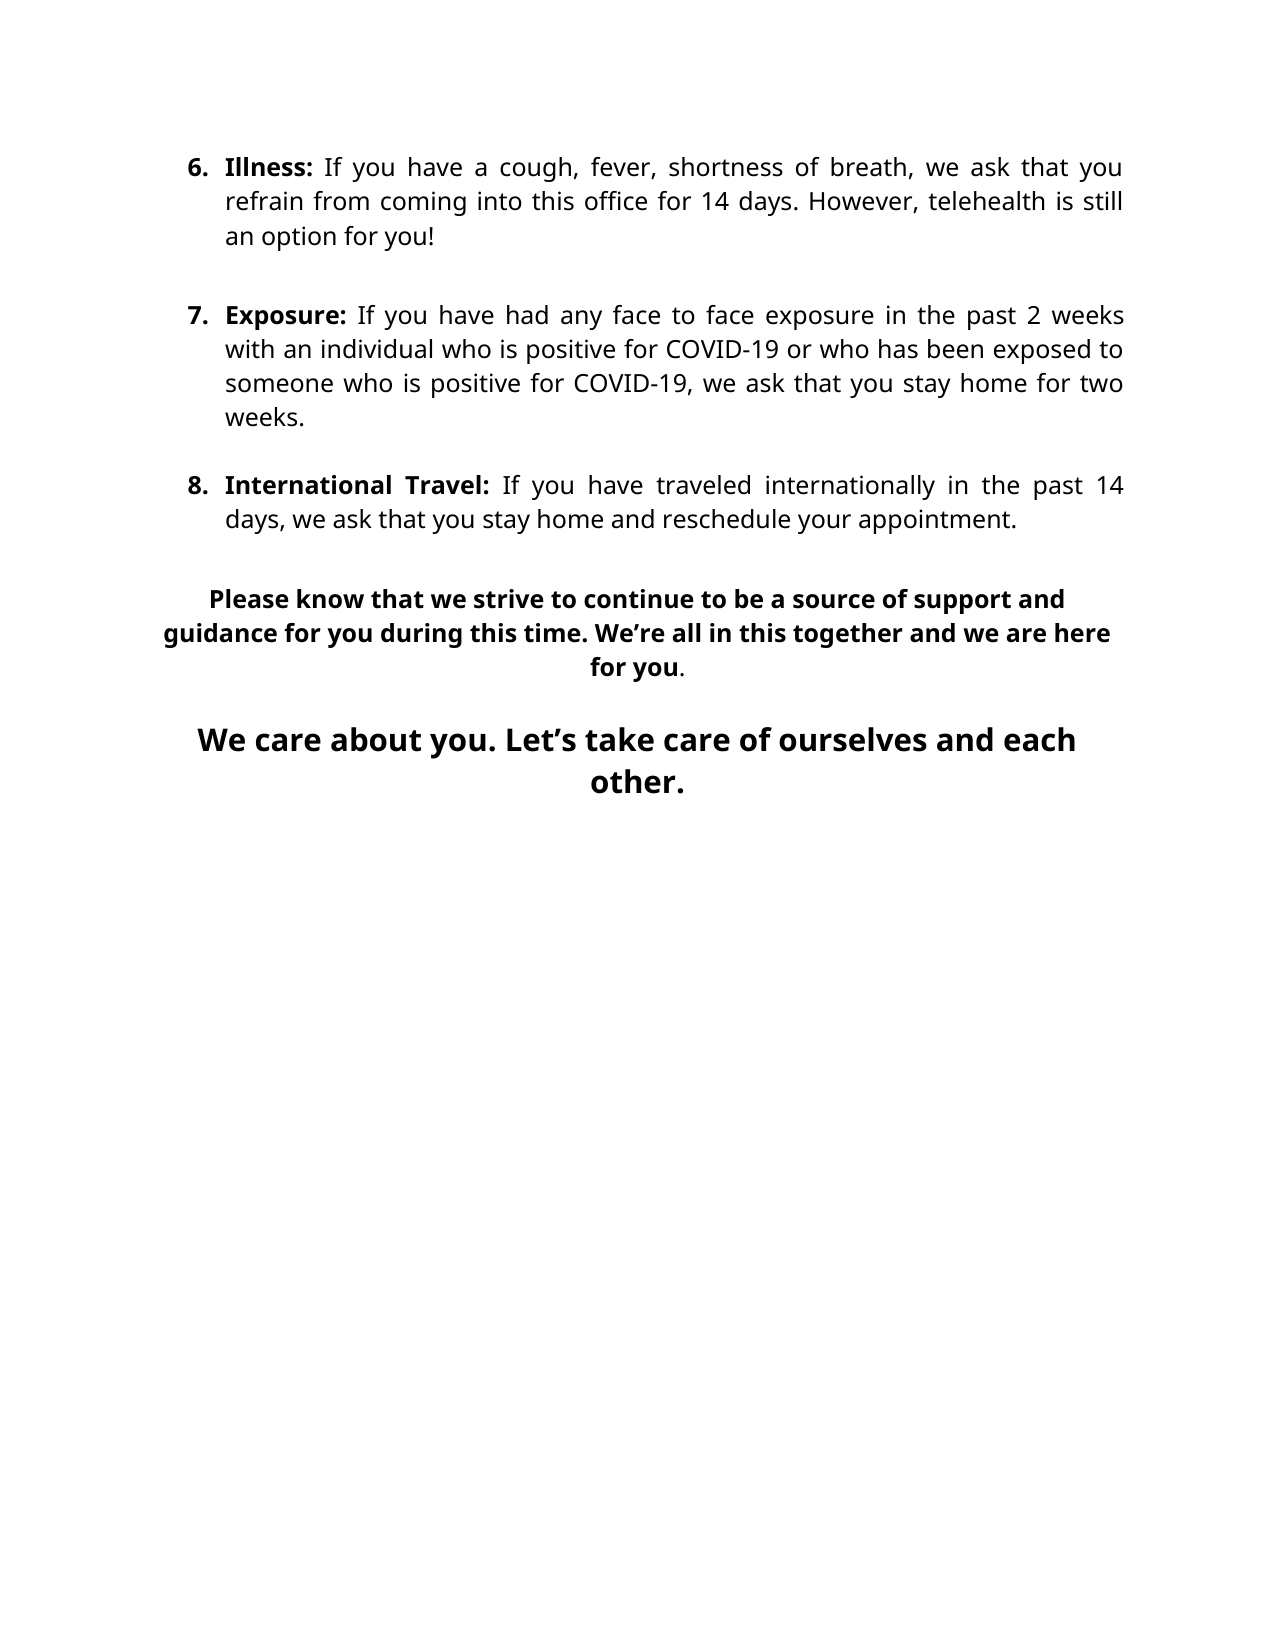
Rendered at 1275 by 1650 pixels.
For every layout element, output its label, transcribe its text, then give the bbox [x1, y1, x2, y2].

list International Travel: If you have traveled internationally in the past 14 days, we ask that you stay home and reschedule your appointment. [187, 468, 1125, 536]
text We care about you. Let’s take care of ourselves and each other. [150, 718, 1125, 803]
list Illness: If you have a cough, fever, shortness of breath, we ask that you refrain from coming into this office for 14 days. However, telehealth is still an option for you! [187, 150, 1125, 252]
text Please know that we strive to continue to be a source of support and guidance for you during this time. We’re all in this together and we are here for you. [150, 581, 1125, 684]
list Exposure: If you have had any face to face exposure in the past 2 weeks with an individual who is positive for COVID-19 or who has been exposed to someone who is positive for COVID-19, we ask that you stay home for two weeks. [187, 298, 1125, 434]
